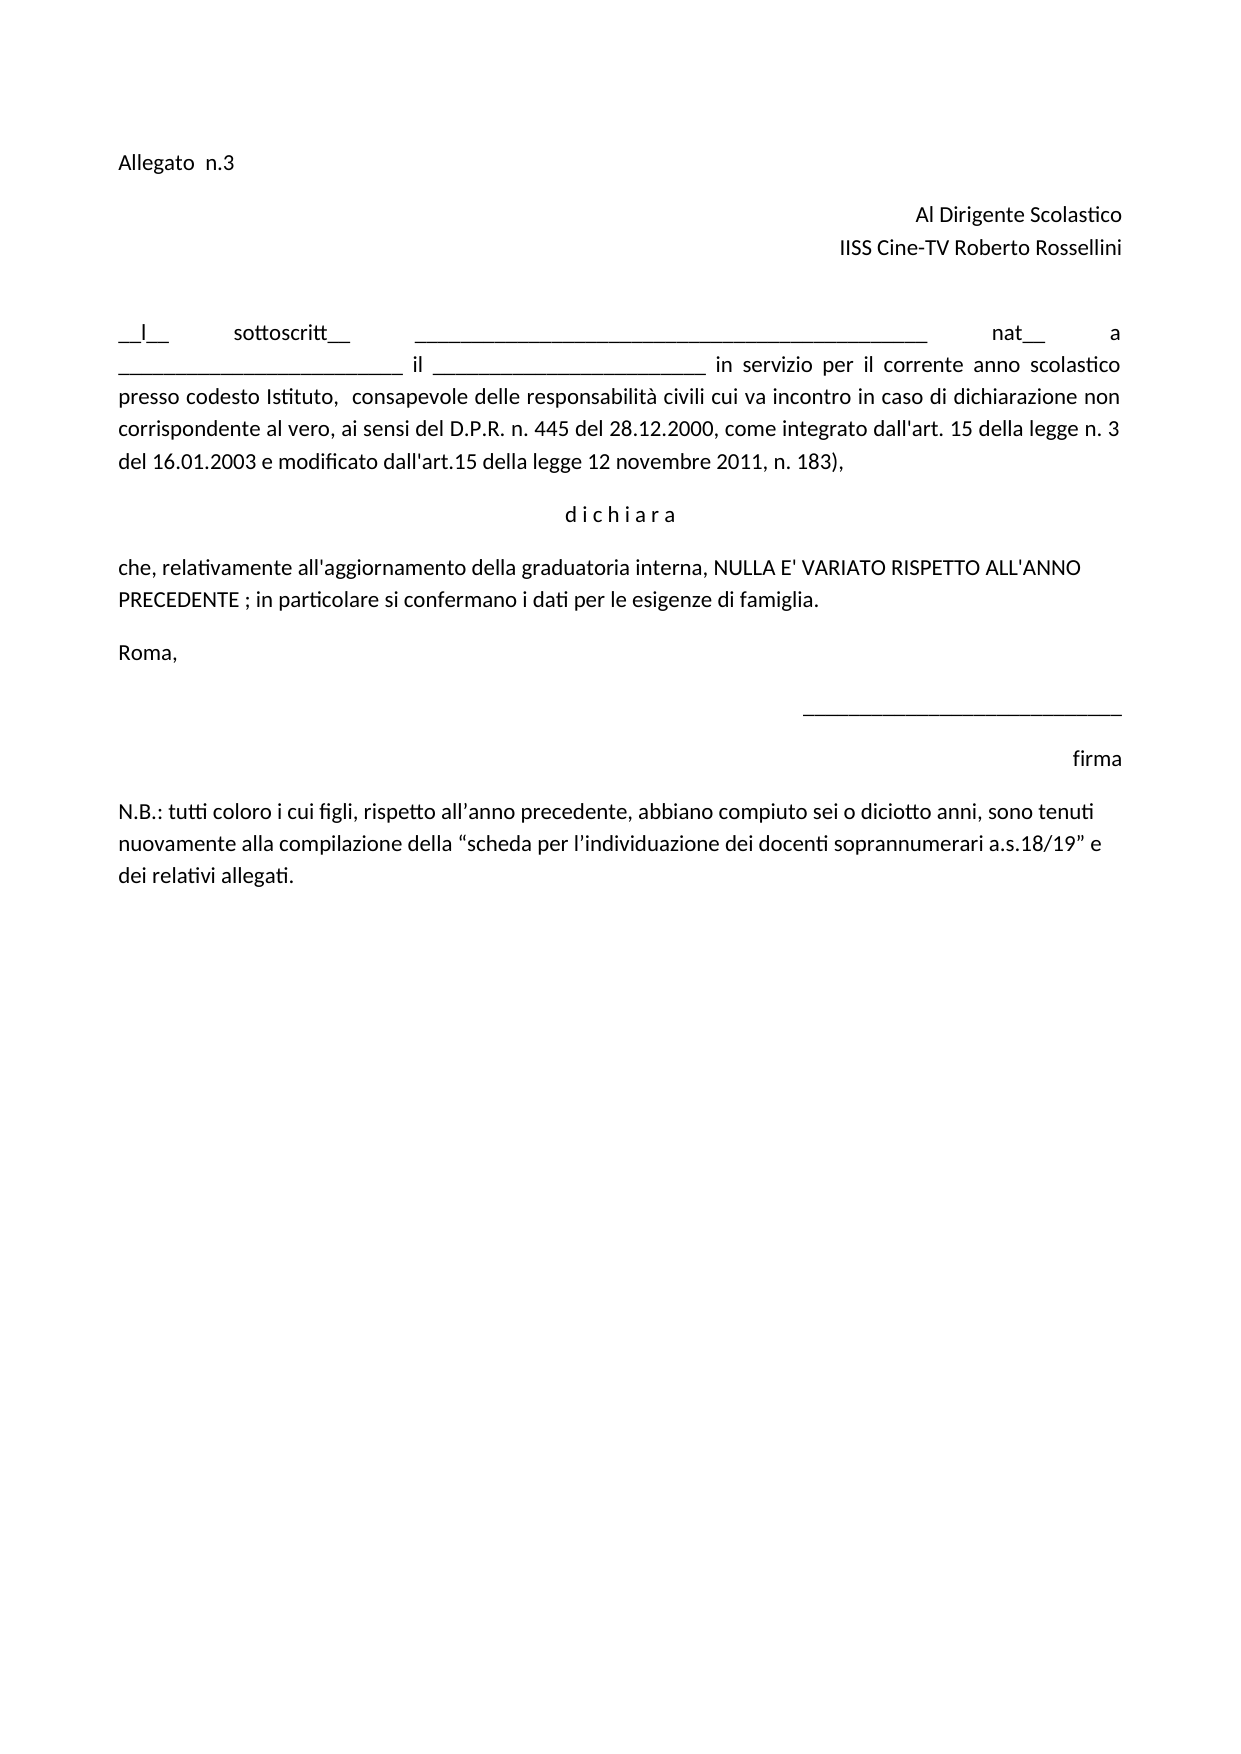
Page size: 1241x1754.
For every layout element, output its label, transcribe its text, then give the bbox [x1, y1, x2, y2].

text N.B.: tutti coloro i cui figli, rispetto all’anno precedente, abbiano compiuto sei o diciotto anni, sono tenuti nuovamente alla compilazione della “scheda per l’individuazione dei docenti soprannumerari a.s.18/19” e dei relativi allegati. [118, 797, 1122, 889]
text __l__ sottoscritt__ _____________________________________________ nat__ a _________________________ il ________________________ in servizio per il corrente anno scolastico presso codesto Istituto, consapevole delle responsabilità civili cui va incontro in caso di dichiarazione non corrispondente al vero, ai sensi del D.P.R. n. 445 del 28.12.2000, come integrato dall'art. 15 della legge n. 3 del 16.01.2003 e modificato dall'art.15 della legge 12 novembre 2011, n. 183), [118, 318, 1122, 475]
text Roma, [118, 638, 1122, 666]
text IISS Cine-TV Roberto Rossellini [118, 233, 1122, 261]
text d i c h i a r a [118, 500, 1122, 528]
text firma [118, 744, 1122, 772]
text Allegato n.3 [118, 148, 1122, 176]
text Al Dirigente Scolastico [118, 201, 1122, 229]
text che, relativamente all'aggiornamento della graduatoria interna, NULLA E' VARIATO RISPETTO ALL'ANNO PRECEDENTE ; in particolare si confermano i dati per le esigenze di famiglia. [118, 553, 1122, 613]
text ____________________________ [118, 691, 1122, 719]
